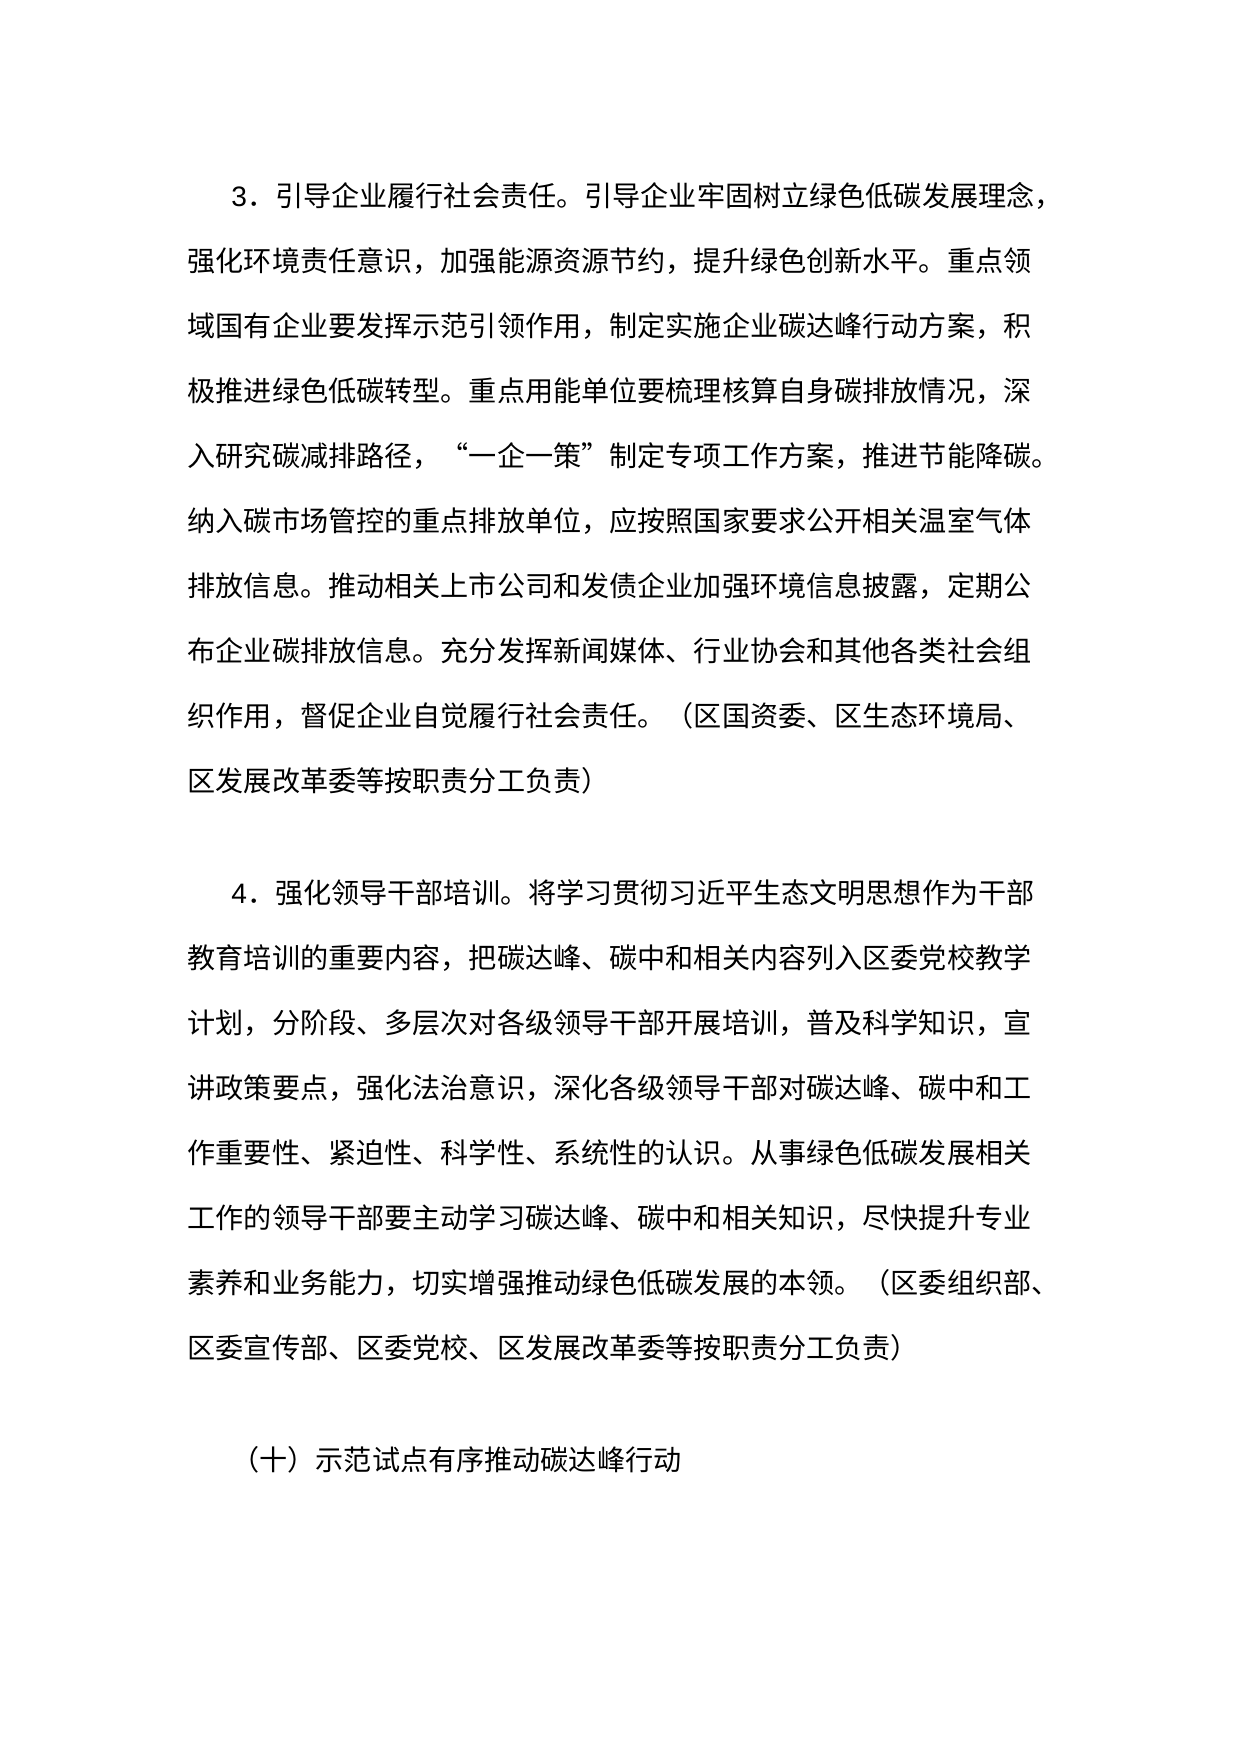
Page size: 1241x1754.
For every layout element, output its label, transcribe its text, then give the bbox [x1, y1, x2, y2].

text 3．引导企业履行社会责任。引导企业牢固树立绿色低碳发展理念，强化环境责任意识，加强能源资源节约，提升绿色创新水平。重点领域国有企业要发挥示范引领作用，制定实施企业碳达峰行动方案，积极推进绿色低碳转型。重点用能单位要梳理核算自身碳排放情况，深入研究碳减排路径，“一企一策”制定专项工作方案，推进节能降碳。纳入碳市场管控的重点排放单位，应按照国家要求公开相关温室气体排放信息。推动相关上市公司和发债企业加强环境信息披露，定期公布企业碳排放信息。充分发挥新闻媒体、行业协会和其他各类社会组织作用，督促企业自觉履行社会责任。（区国资委、区生态环境局、区发展改革委等按职责分工负责） [187, 162, 1053, 812]
text （十）示范试点有序推动碳达峰行动 [187, 1426, 1053, 1491]
text 4．强化领导干部培训。将学习贯彻习近平生态文明思想作为干部教育培训的重要内容，把碳达峰、碳中和相关内容列入区委党校教学计划，分阶段、多层次对各级领导干部开展培训，普及科学知识，宣讲政策要点，强化法治意识，深化各级领导干部对碳达峰、碳中和工作重要性、紧迫性、科学性、系统性的认识。从事绿色低碳发展相关工作的领导干部要主动学习碳达峰、碳中和相关知识，尽快提升专业素养和业务能力，切实增强推动绿色低碳发展的本领。（区委组织部、区委宣传部、区委党校、区发展改革委等按职责分工负责） [187, 859, 1053, 1379]
